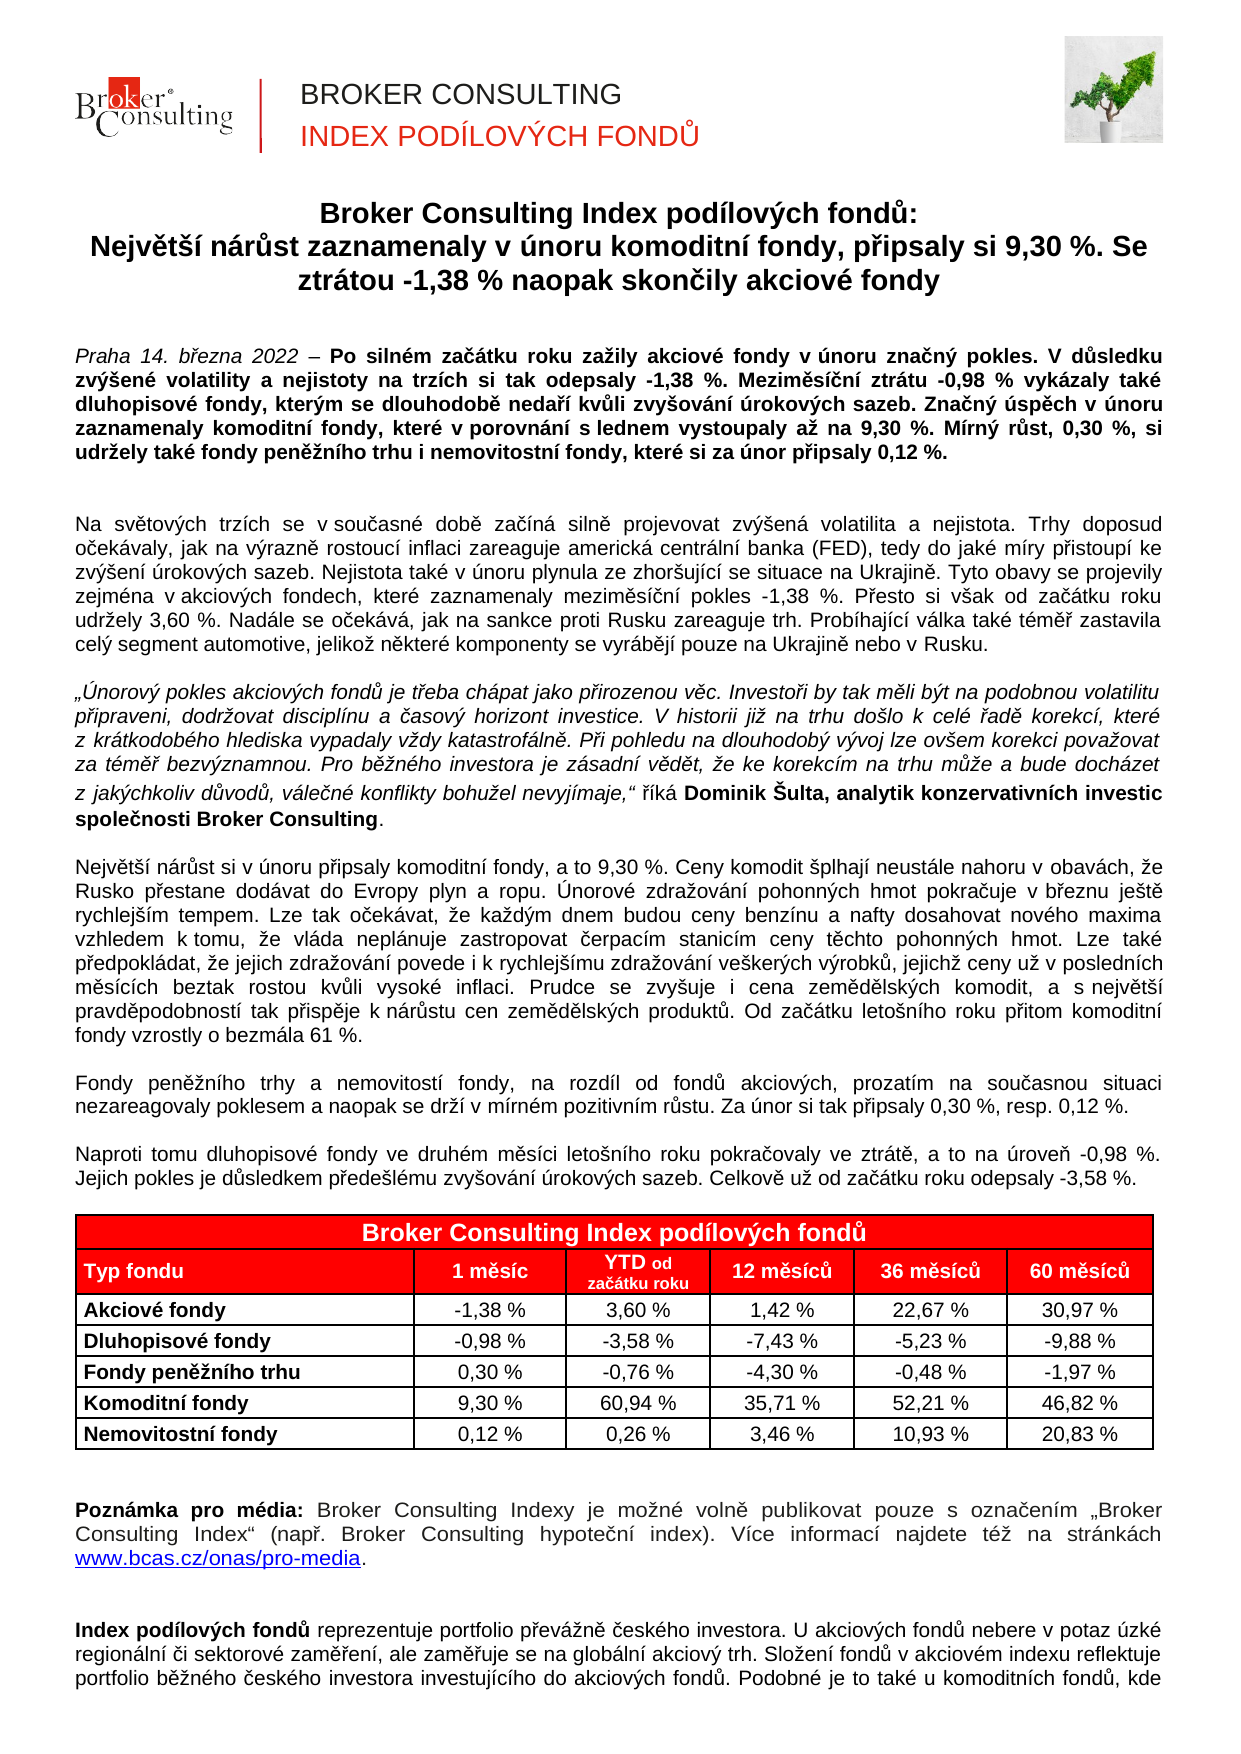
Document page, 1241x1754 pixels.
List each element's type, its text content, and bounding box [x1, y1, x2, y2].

table_cell Nemovitostní fondy [77, 1419, 413, 1448]
text „Únorový pokles akciových fondů je třeba chápat jako přirozenou věc. Investoři by tak měli být na podobnou volatilitu připraveni, dodržovat disciplínu a časový horizont investice. V historii již na trhu došlo k celé řadě korekcí, které z krátkodobého hlediska vypadaly vždy katastrofálně. Při pohledu na dlouhodobý vývoj lze ovšem korekci považovat za téměř bezvýznamnou. Pro běžného investora je zásadní vědět, že ke korekcím na trhu může a bude docházet z jakýchkoliv důvodů, válečné konflikty bohužel nevyjímaje,“ říká Dominik Šulta, analytik konzervativních investic společnosti Broker Consulting. [75, 680, 1163, 831]
table_cell 9,30 % [415, 1388, 565, 1417]
table_cell 3,46 % [711, 1419, 853, 1448]
text Praha 14. března 2022 – Po silném začátku roku zažily akciové fondy v únoru značný pokles. V důsledku zvýšené volatility a nejistoty na trzích si tak odepsaly -1,38 %. Meziměsíční ztrátu -0,98 % vykázaly také dluhopisové fondy, kterým se dlouhodobě nedaří kvůli zvyšování úrokových sazeb. Značný úspěch v únoru zaznamenaly komoditní fondy, které v porovnání s lednem vystoupaly až na 9,30 %. Mírný růst, 0,30 %, si udržely také fondy peněžního trhu i nemovitostní fondy, které si za únor připsaly 0,12 %. [75, 344, 1163, 464]
text Naproti tomu dluhopisové fondy ve druhém měsíci letošního roku pokračovaly ve ztrátě, a to na úroveň -0,98 %. Jejich pokles je důsledkem předešlému zvyšování úrokových sazeb. Celkově už od začátku roku odepsaly -3,58 %. [75, 1142, 1163, 1190]
table_cell 20,83 % [1008, 1419, 1152, 1448]
table_cell -1,38 % [415, 1295, 565, 1324]
table_cell Typ fondu [77, 1250, 413, 1293]
picture [75, 77, 233, 137]
table_cell 35,71 % [711, 1388, 853, 1417]
table_cell Fondy peněžního trhu [77, 1357, 413, 1386]
table_cell 12 měsíců [711, 1250, 853, 1293]
picture [1064, 36, 1164, 143]
table_cell Komoditní fondy [77, 1388, 413, 1417]
table_cell -9,88 % [1008, 1326, 1152, 1355]
table_cell -5,23 % [855, 1326, 1006, 1355]
table_cell 1,42 % [711, 1295, 853, 1324]
table_cell -7,43 % [711, 1326, 853, 1355]
text Fondy peněžního trhy a nemovitostí fondy, na rozdíl od fondů akciových, prozatím na současnou situaci nezareagovaly poklesem a naopak se drží v mírném pozitivním růstu. Za únor si tak připsaly 0,30 %, resp. 0,12 %. [75, 1070, 1163, 1118]
table_cell 0,26 % [567, 1419, 709, 1448]
text Poznámka pro média: Broker Consulting Indexy je možné volně publikovat pouze s označením „Broker Consulting Index“ (např. Broker Consulting hypoteční index). Více informací najdete též na stránkách www.bcas.cz/onas/pro-media. [75, 1498, 1163, 1570]
table_cell 36 měsíců [855, 1250, 1006, 1293]
table_cell -1,97 % [1008, 1357, 1152, 1386]
table_cell 52,21 % [855, 1388, 1006, 1417]
table_cell 0,12 % [415, 1419, 565, 1448]
table_cell -0,76 % [567, 1357, 709, 1386]
table_cell Akciové fondy [77, 1295, 413, 1324]
table_cell 60 měsíců [1008, 1250, 1152, 1293]
text Na světových trzích se v současné době začíná silně projevovat zvýšená volatilita a nejistota. Trhy doposud očekávaly, jak na výrazně rostoucí inflaci zareaguje americká centrální banka (FED), tedy do jaké míry přistoupí ke zvýšení úrokových sazeb. Nejistota také v únoru plynula ze zhoršující se situace na Ukrajině. Tyto obavy se projevily zejména v akciových fondech, které zaznamenaly meziměsíční pokles -1,38 %. Přesto si však od začátku roku udržely 3,60 %. Nadále se očekává, jak na sankce proti Rusku zareaguje trh. Probíhající válka také téměř zastavila celý segment automotive, jelikož některé komponenty se vyrábějí pouze na Ukrajině nebo v Rusku. [75, 512, 1163, 656]
table_cell 3,60 % [567, 1295, 709, 1324]
table_cell 60,94 % [567, 1388, 709, 1417]
table_cell YTD od začátku roku [567, 1250, 709, 1293]
table_cell 0,30 % [415, 1357, 565, 1386]
table_cell Dluhopisové fondy [77, 1326, 413, 1355]
table_header Broker Consulting Index podílových fondů [77, 1216, 1152, 1248]
table_cell -3,58 % [567, 1326, 709, 1355]
table_cell 22,67 % [855, 1295, 1006, 1324]
table_cell 46,82 % [1008, 1388, 1152, 1417]
table_cell -4,30 % [711, 1357, 853, 1386]
text Největší nárůst zaznamenaly v únoru komoditní fondy, připsaly si 9,30 %. Se ztrátou -1,38 % naopak skončily akciové fondy [75, 229, 1163, 296]
table_cell -0,98 % [415, 1326, 565, 1355]
table_cell 30,97 % [1008, 1295, 1152, 1324]
table_cell 1 měsíc [415, 1250, 565, 1293]
text Broker Consulting Index podílových fondů: [75, 196, 1163, 229]
table_cell -0,48 % [855, 1357, 1006, 1386]
text Největší nárůst si v únoru připsaly komoditní fondy, a to 9,30 %. Ceny komodit šplhají neustále nahoru v obavách, že Rusko přestane dodávat do Evropy plyn a ropu. Únorové zdražování pohonných hmot pokračuje v březnu ještě rychlejším tempem. Lze tak očekávat, že každým dnem budou ceny benzínu a nafty dosahovat nového maxima vzhledem k tomu, že vláda neplánuje zastropovat čerpacím stanicím ceny těchto pohonných hmot. Lze také předpokládat, že jejich zdražování povede i k rychlejšímu zdražování veškerých výrobků, jejichž ceny už v posledních měsících beztak rostou kvůli vysoké inflaci. Prudce se zvyšuje i cena zemědělských komodit, a s největší pravděpodobností tak přispěje k nárůstu cen zemědělských produktů. Od začátku letošního roku přitom komoditní fondy vzrostly o bezmála 61 %. [75, 855, 1163, 1046]
table_cell 10,93 % [855, 1419, 1006, 1448]
